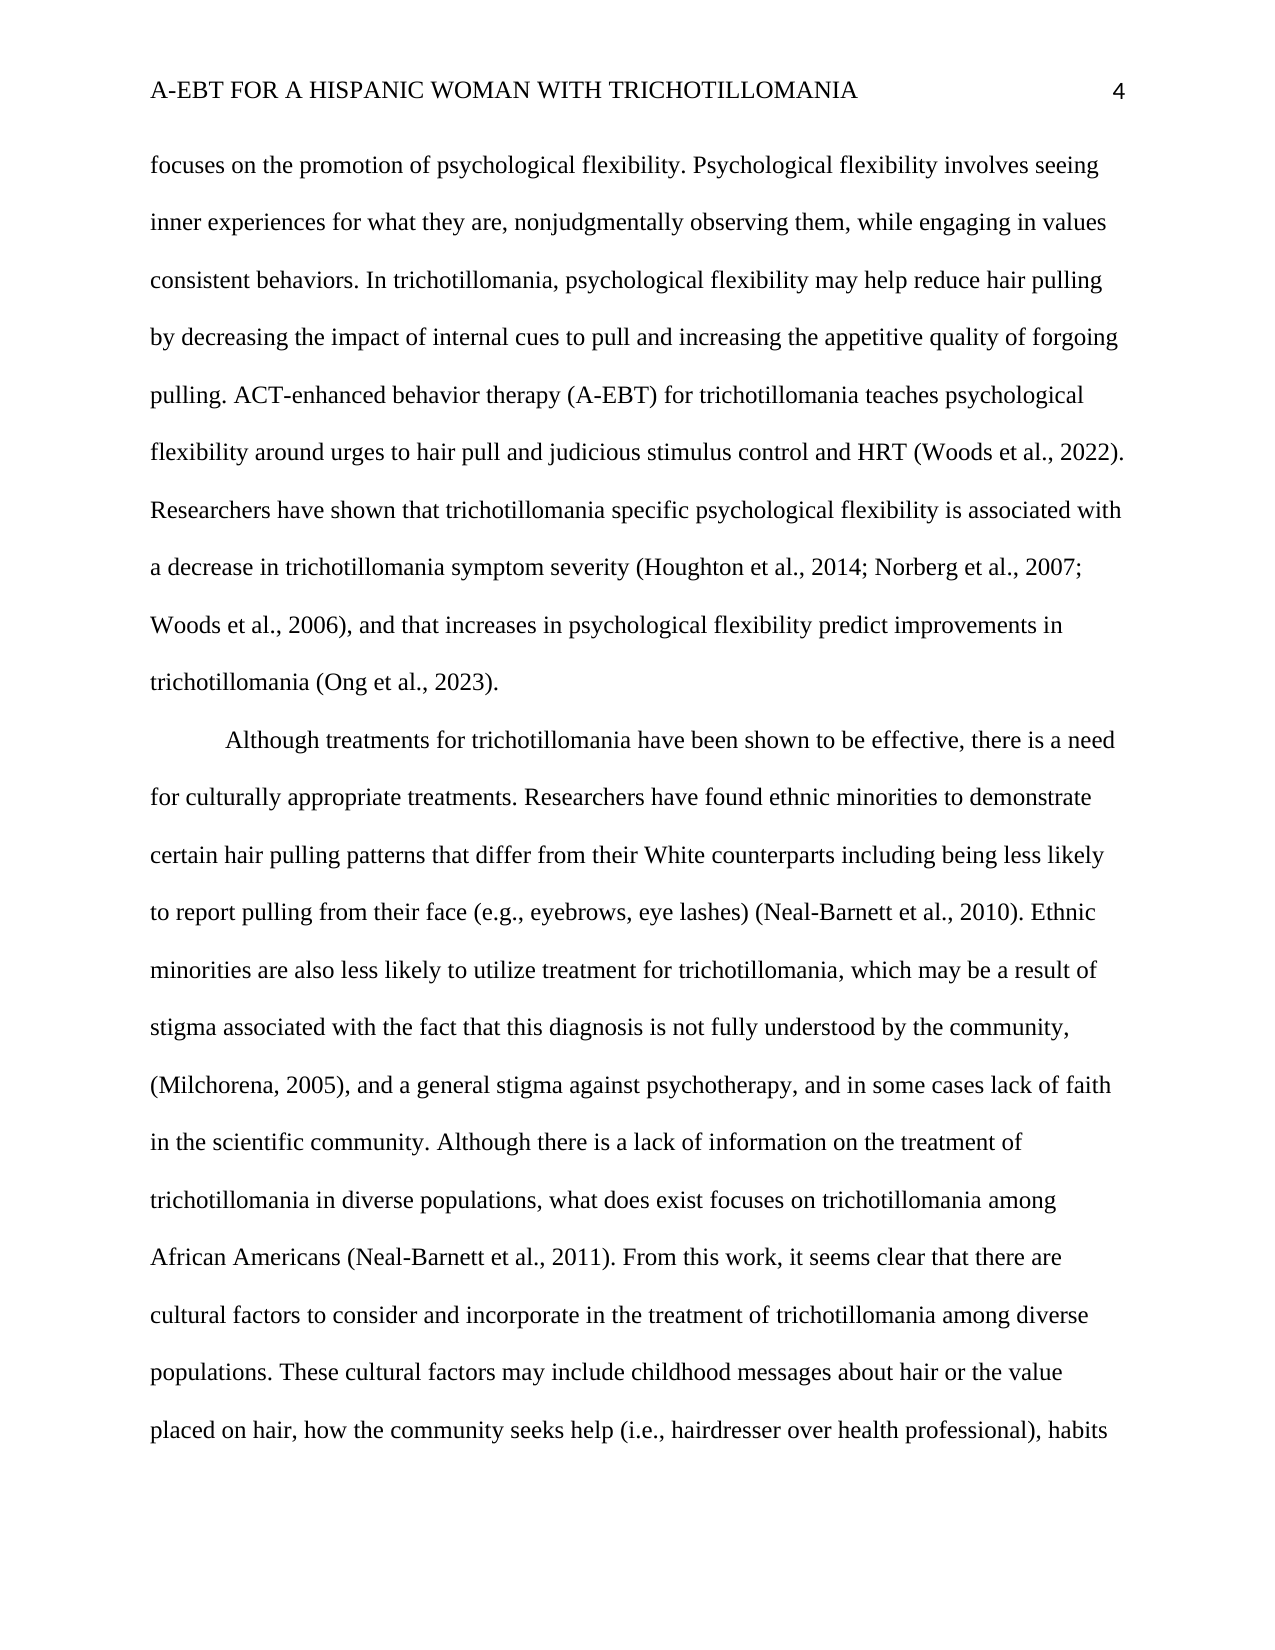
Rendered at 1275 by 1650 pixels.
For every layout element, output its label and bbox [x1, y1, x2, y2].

text [150, 150, 1125, 696]
text [150, 725, 1125, 1444]
